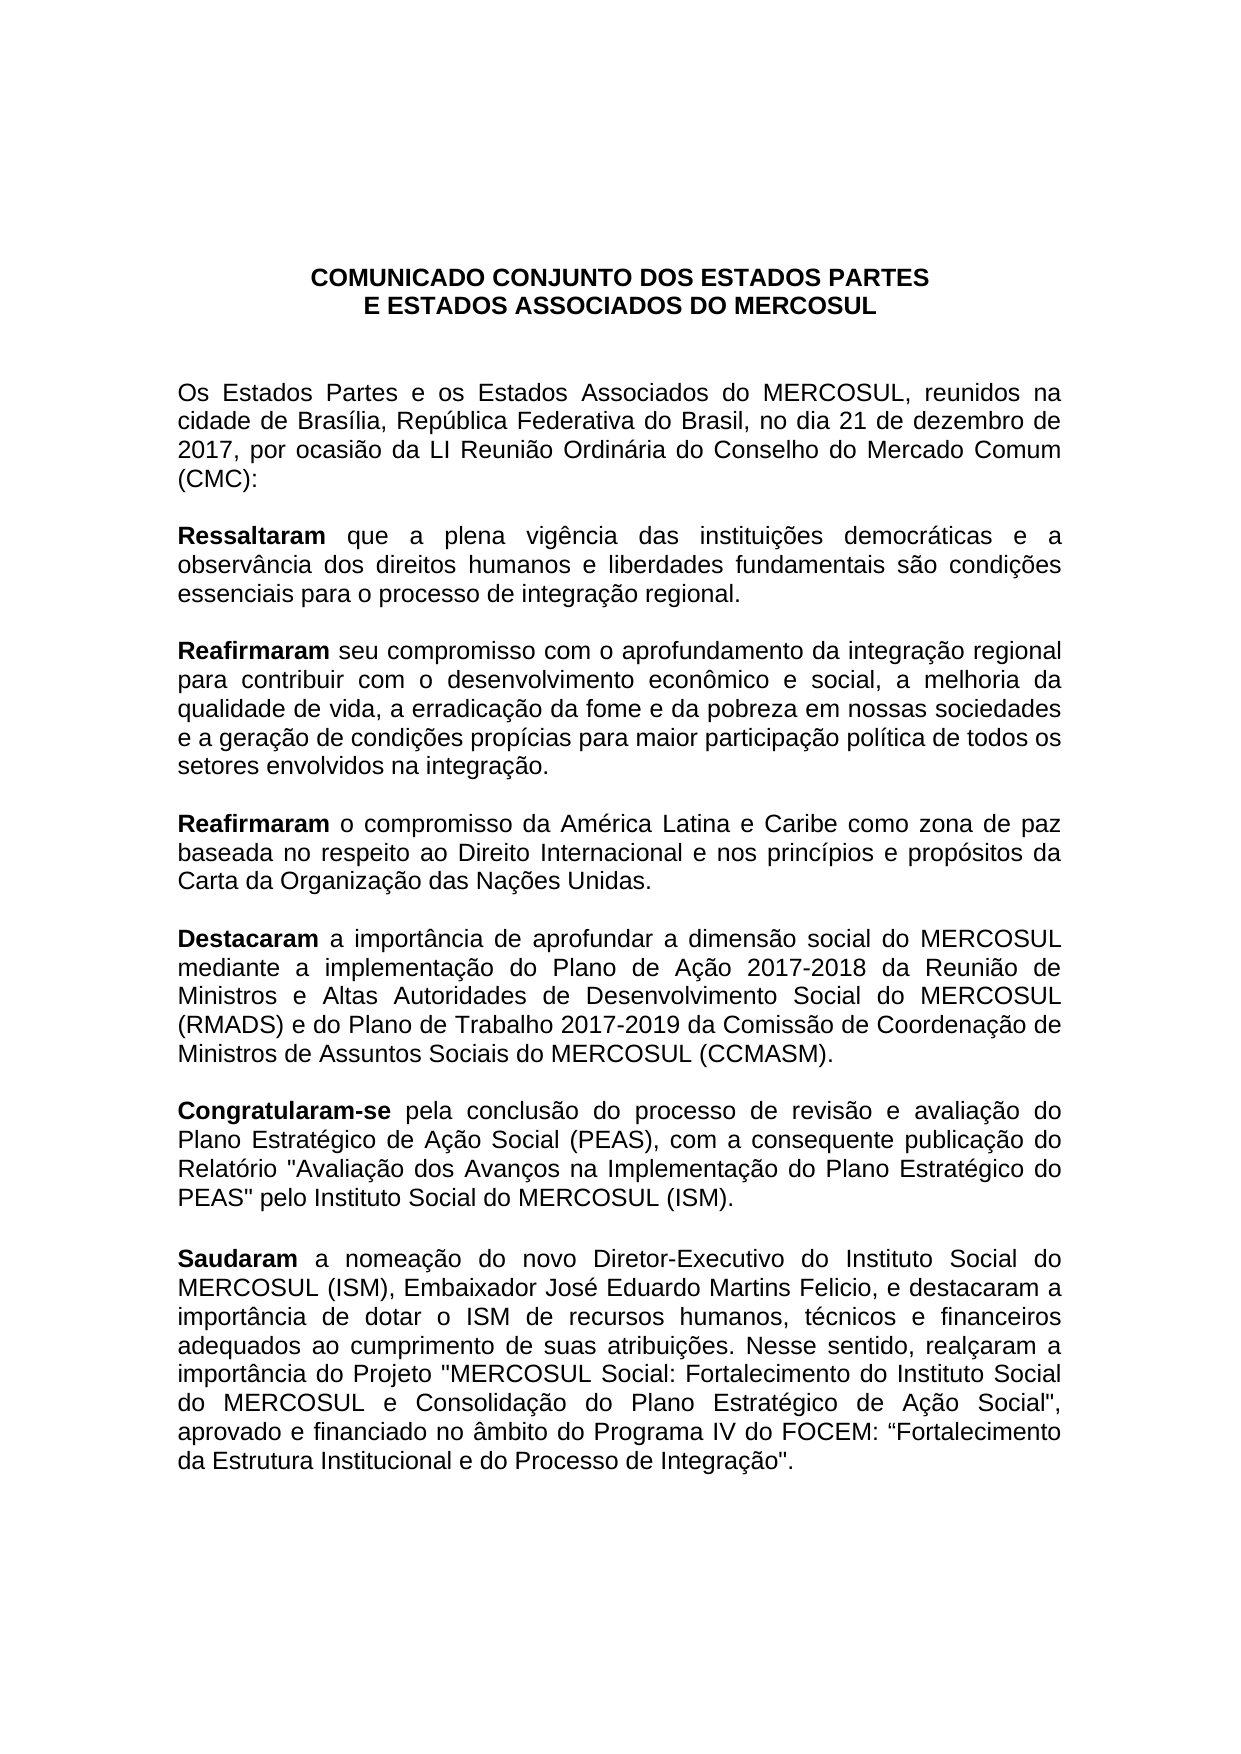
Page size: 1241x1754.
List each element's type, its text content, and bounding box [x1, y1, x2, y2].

text Reafirmaram seu compromisso com o aprofundamento da integração regional para contribuir com o desenvolvimento econômico e social, a melhoria da qualidade de vida, a erradicação da fome e da pobreza em nossas sociedades e a geração de condições propícias para maior participação política de todos os setores envolvidos na integração. [177, 636, 1063, 780]
text Ressaltaram que a plena vigência das instituições democráticas e a observância dos direitos humanos e liberdades fundamentais são condições essenciais para o processo de integração regional. [177, 521, 1063, 608]
text E ESTADOS ASSOCIADOS DO MERCOSUL [177, 291, 1063, 320]
text Os Estados Partes e os Estados Associados do MERCOSUL, reunidos na cidade de Brasília, República Federativa do Brasil, no dia 21 de dezembro de 2017, por ocasião da LI Reunião Ordinária do Conselho do Mercado Comum (CMC): [177, 378, 1063, 493]
text Destacaram a importância de aprofundar a dimensão social do MERCOSUL mediante a implementação do Plano de Ação 2017-2018 da Reunião de Ministros e Altas Autoridades de Desenvolvimento Social do MERCOSUL (RMADS) e do Plano de Trabalho 2017-2019 da Comissão de Coordenação de Ministros de Assuntos Sociais do MERCOSUL (CCMASM). [177, 924, 1063, 1068]
text COMUNICADO CONJUNTO DOS ESTADOS PARTES [177, 263, 1063, 291]
text Reafirmaram o compromisso da América Latina e Caribe como zona de paz baseada no respeito ao Direito Internacional e nos princípios e propósitos da Carta da Organização das Nações Unidas. [177, 809, 1063, 895]
list Congratularam-se pela conclusão do processo de revisão e avaliação do Plano Estratégico de Ação Social (PEAS), com a consequente publicação do Relatório "Avaliação dos Avanços na Implementação do Plano Estratégico do PEAS" pelo Instituto Social do MERCOSUL (ISM). [177, 1096, 1063, 1211]
list Saudaram a nomeação do novo Diretor-Executivo do Instituto Social do MERCOSUL (ISM), Embaixador José Eduardo Martins Felicio, e destacaram a importância de dotar o ISM de recursos humanos, técnicos e financeiros adequados ao cumprimento de suas atribuições. Nesse sentido, realçaram a importância do Projeto "MERCOSUL Social: Fortalecimento do Instituto Social do MERCOSUL e Consolidação do Plano Estratégico de Ação Social", aprovado e financiado no âmbito do Programa IV do FOCEM: “Fortalecimento da Estrutura Institucional e do Processo de Integração". [177, 1244, 1063, 1474]
